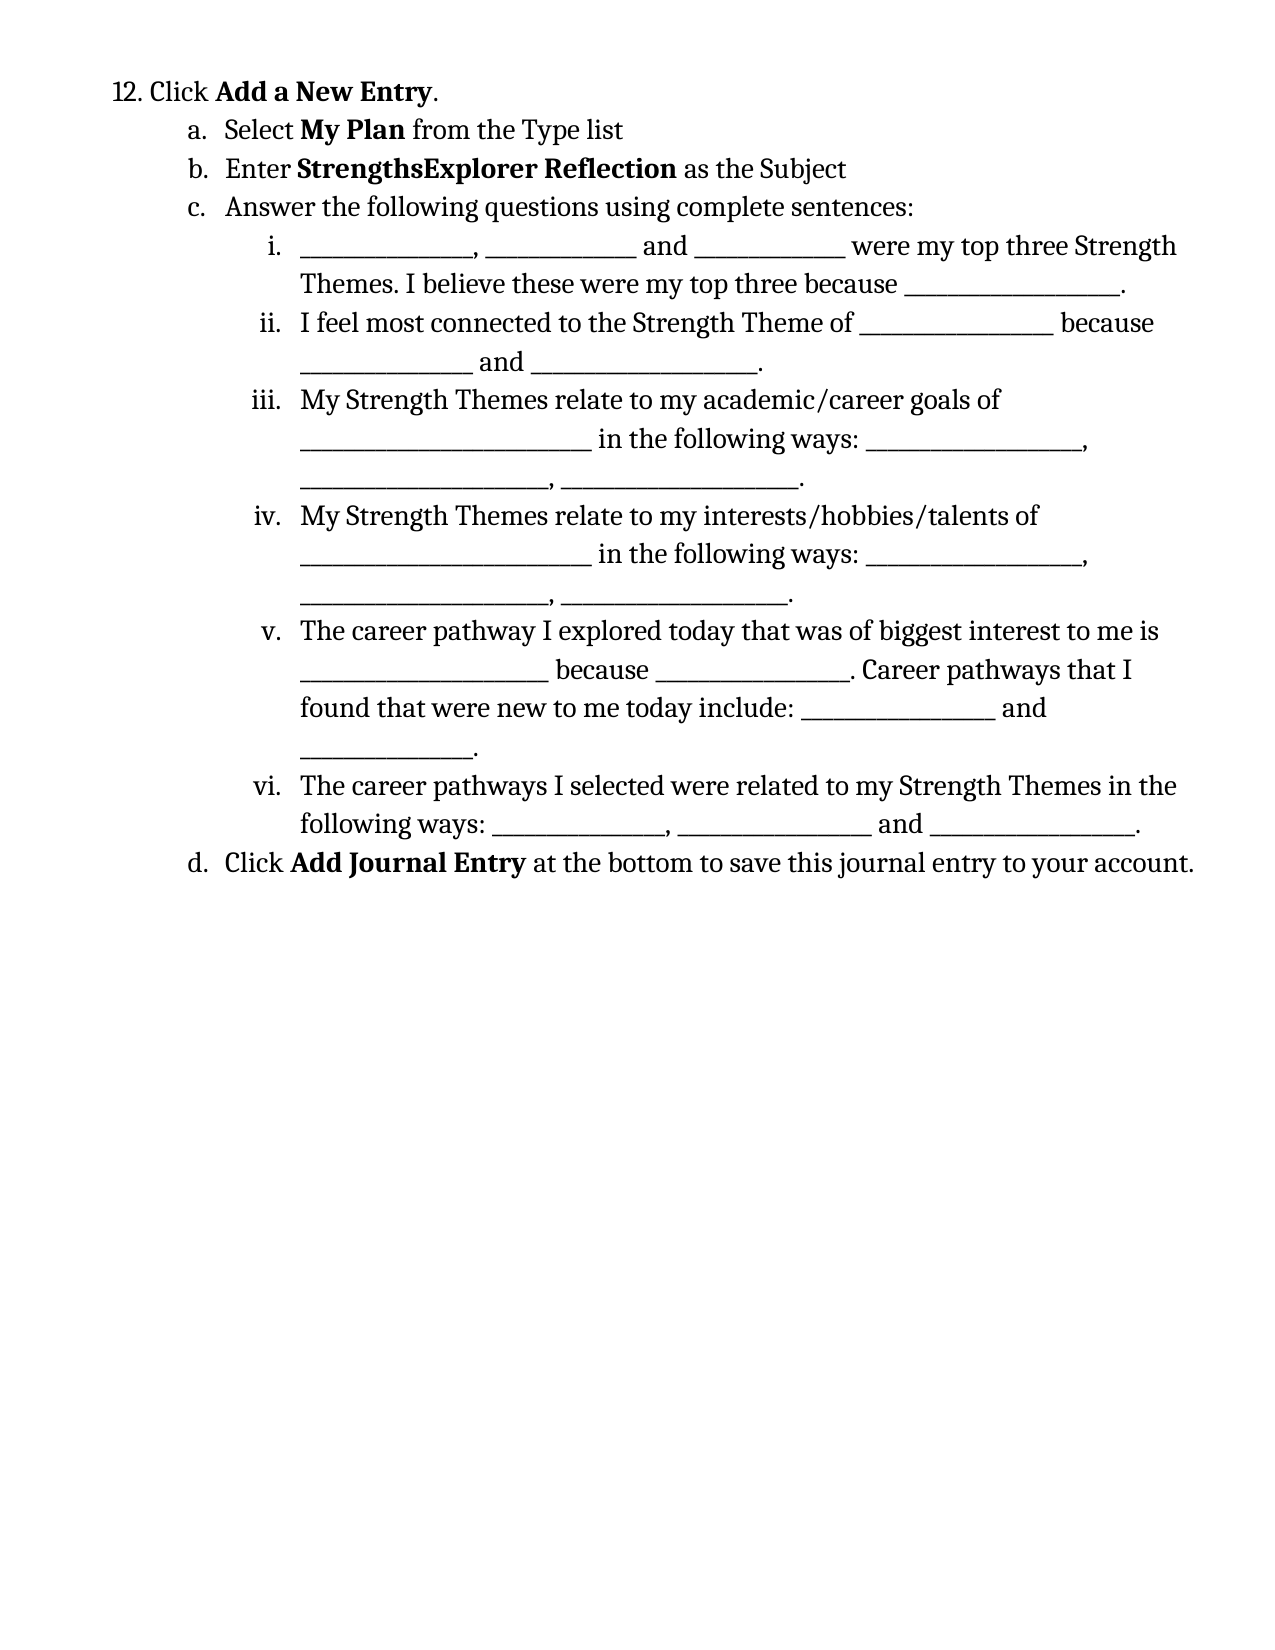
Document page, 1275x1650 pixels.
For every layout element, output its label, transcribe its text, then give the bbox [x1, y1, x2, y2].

list My Strength Themes relate to my academic/career goals of ___________________________ in the following ways: ____________________, _______________________, ______________________. [281, 383, 1200, 494]
list Click Add Journal Entry at the bottom to save this journal entry to your account. [187, 846, 1200, 879]
list The career pathway I explored today that was of biggest interest to me is _______________________ because __________________. Career pathways that I found that were new to me today include: __________________ and ________________. [281, 614, 1200, 764]
list Enter StrengthsExplorer Reflection as the Subject [187, 152, 1200, 186]
list The career pathways I selected were related to my Strength Themes in the following ways: ________________, __________________ and ___________________. [281, 769, 1200, 841]
list Answer the following questions using complete sentences: [187, 191, 1200, 224]
list My Strength Themes relate to my interests/hobbies/talents of ___________________________ in the following ways: ____________________, _______________________, _____________________. [281, 499, 1200, 609]
list Click Add a New Entry. [112, 75, 1200, 108]
list Select My Plan from the Type list [187, 113, 1200, 147]
list ________________, ______________ and ______________ were my top three Strength Themes. I believe these were my top three because ____________________. [281, 229, 1200, 301]
list I feel most connected to the Strength Theme of __________________ because ________________ and _____________________. [281, 306, 1200, 378]
